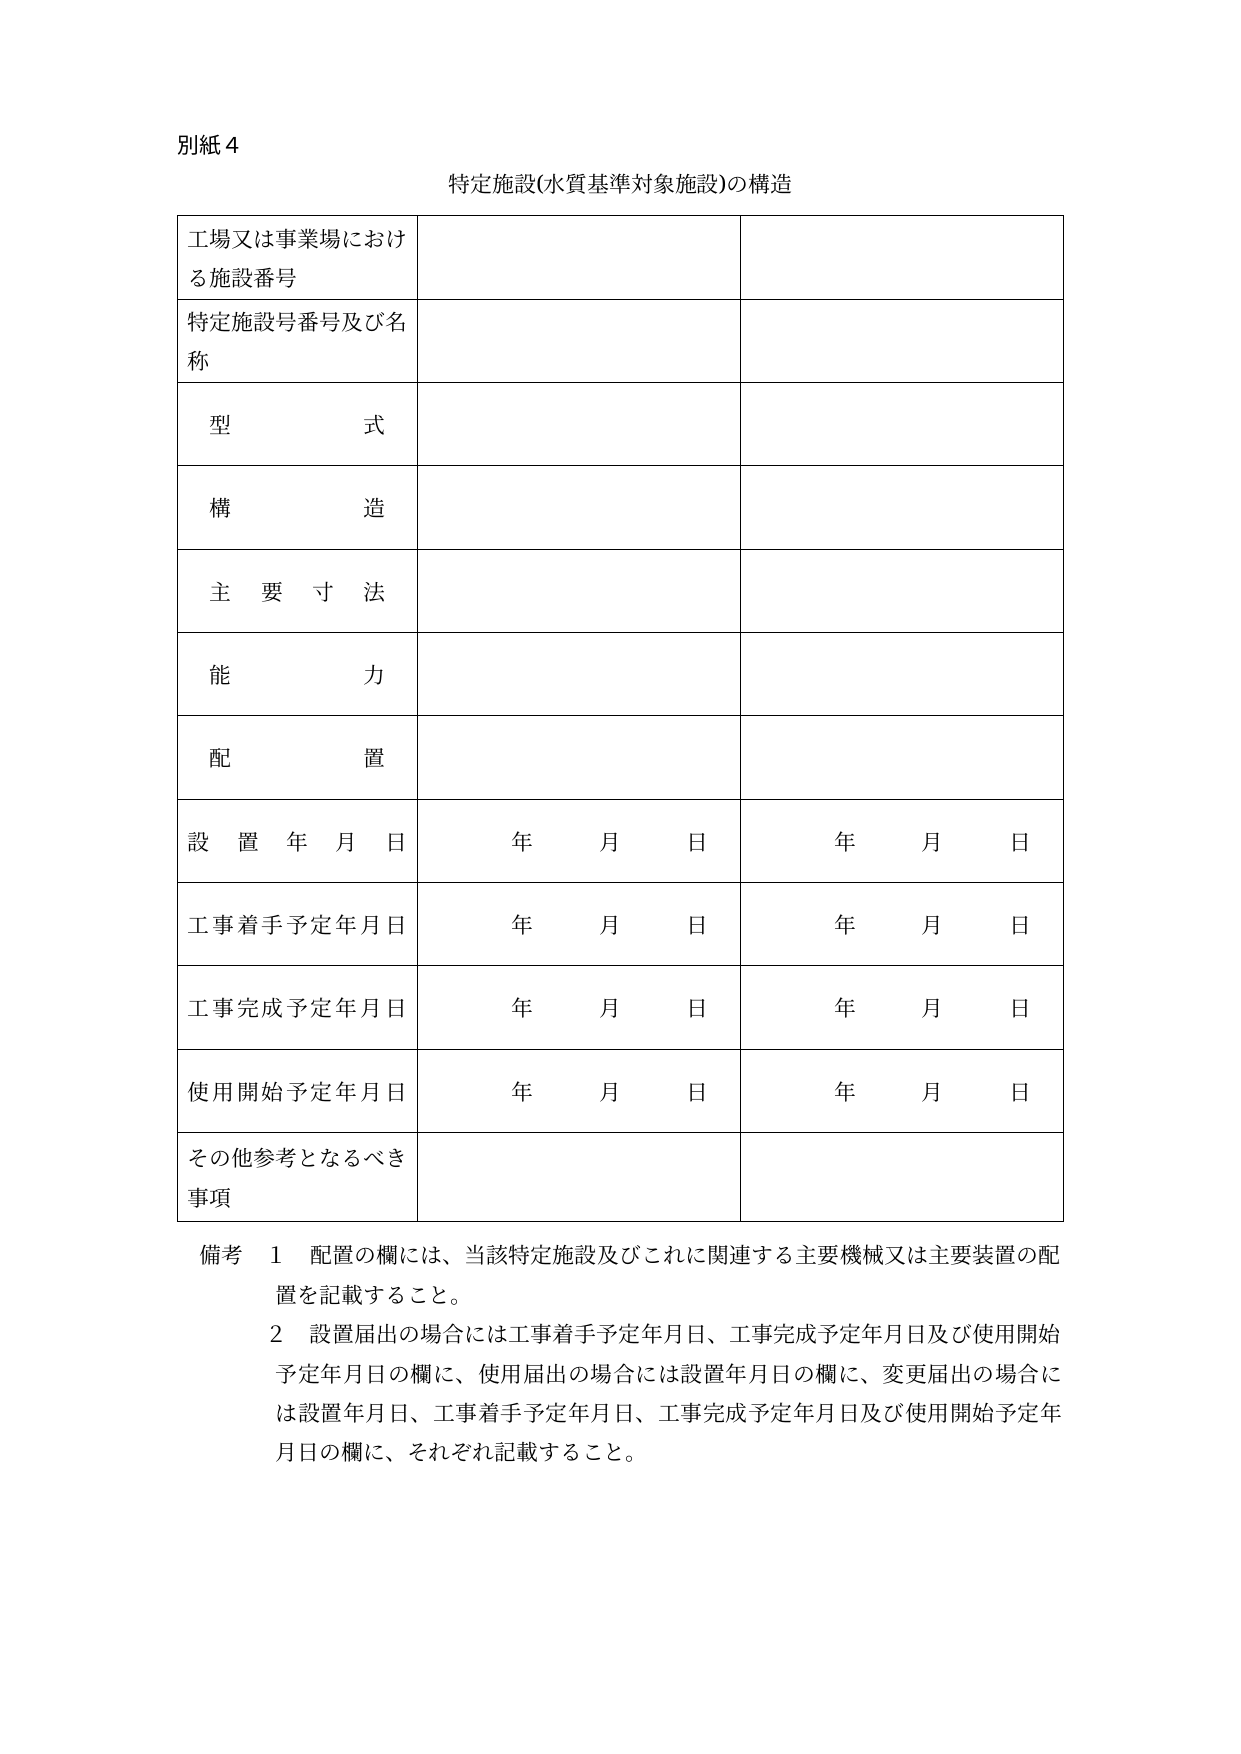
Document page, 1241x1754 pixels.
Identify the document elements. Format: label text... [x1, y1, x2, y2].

text ２ 設置届出の場合には工事着手予定年月日、工事完成予定年月日及び使用開始予定年月日の欄に、使用届出の場合には設置年月日の欄に、変更届出の場合には設置年月日、工事着手予定年月日、工事完成予定年月日及び使用開始予定年月日の欄に、それぞれ記載すること。 [177, 1313, 1063, 1471]
table_cell [741, 1133, 1063, 1221]
table_cell [418, 300, 740, 382]
table_cell 年 月 日 [418, 800, 740, 882]
table_cell [741, 550, 1063, 632]
table_cell 工事着手予定年月日 [178, 883, 417, 965]
table_cell [418, 1133, 740, 1221]
table_cell 工事完成予定年月日 [178, 966, 417, 1048]
table_cell [741, 716, 1063, 798]
table_header 工場又は事業場における施設番号 [178, 216, 417, 298]
table_cell [741, 633, 1063, 715]
table_cell 年 月 日 [418, 966, 740, 1048]
table_cell 型式 [178, 383, 417, 465]
table_cell 特定施設号番号及び名称 [178, 300, 417, 382]
table_cell [418, 466, 740, 548]
table_cell [418, 633, 740, 715]
table_cell 設置年月日 [178, 800, 417, 882]
table_cell 年 月 日 [418, 1050, 740, 1132]
table_cell 能力 [178, 633, 417, 715]
table_cell [741, 383, 1063, 465]
table_cell 使用開始予定年月日 [178, 1050, 417, 1132]
text 特定施設(水質基準対象施設)の構造 [177, 163, 1063, 203]
table_cell 主要寸法 [178, 550, 417, 632]
table_cell [741, 466, 1063, 548]
table_cell 年 月 日 [418, 883, 740, 965]
table_cell その他参考となるべき事項 [178, 1133, 417, 1221]
table_cell 年 月 日 [741, 966, 1063, 1048]
table_cell [418, 383, 740, 465]
table_cell 年 月 日 [741, 1050, 1063, 1132]
table_cell [418, 550, 740, 632]
table_cell [741, 300, 1063, 382]
table_header [741, 216, 1063, 298]
table_header [418, 216, 740, 298]
table_cell [418, 716, 740, 798]
text 別紙４ [177, 124, 1063, 163]
text 備考 １ 配置の欄には、当該特定施設及びこれに関連する主要機械又は主要装置の配置を記載すること。 [177, 1235, 1063, 1313]
table_cell 年 月 日 [741, 800, 1063, 882]
table_cell 配置 [178, 716, 417, 798]
table_cell 構造 [178, 466, 417, 548]
table_cell 年 月 日 [741, 883, 1063, 965]
